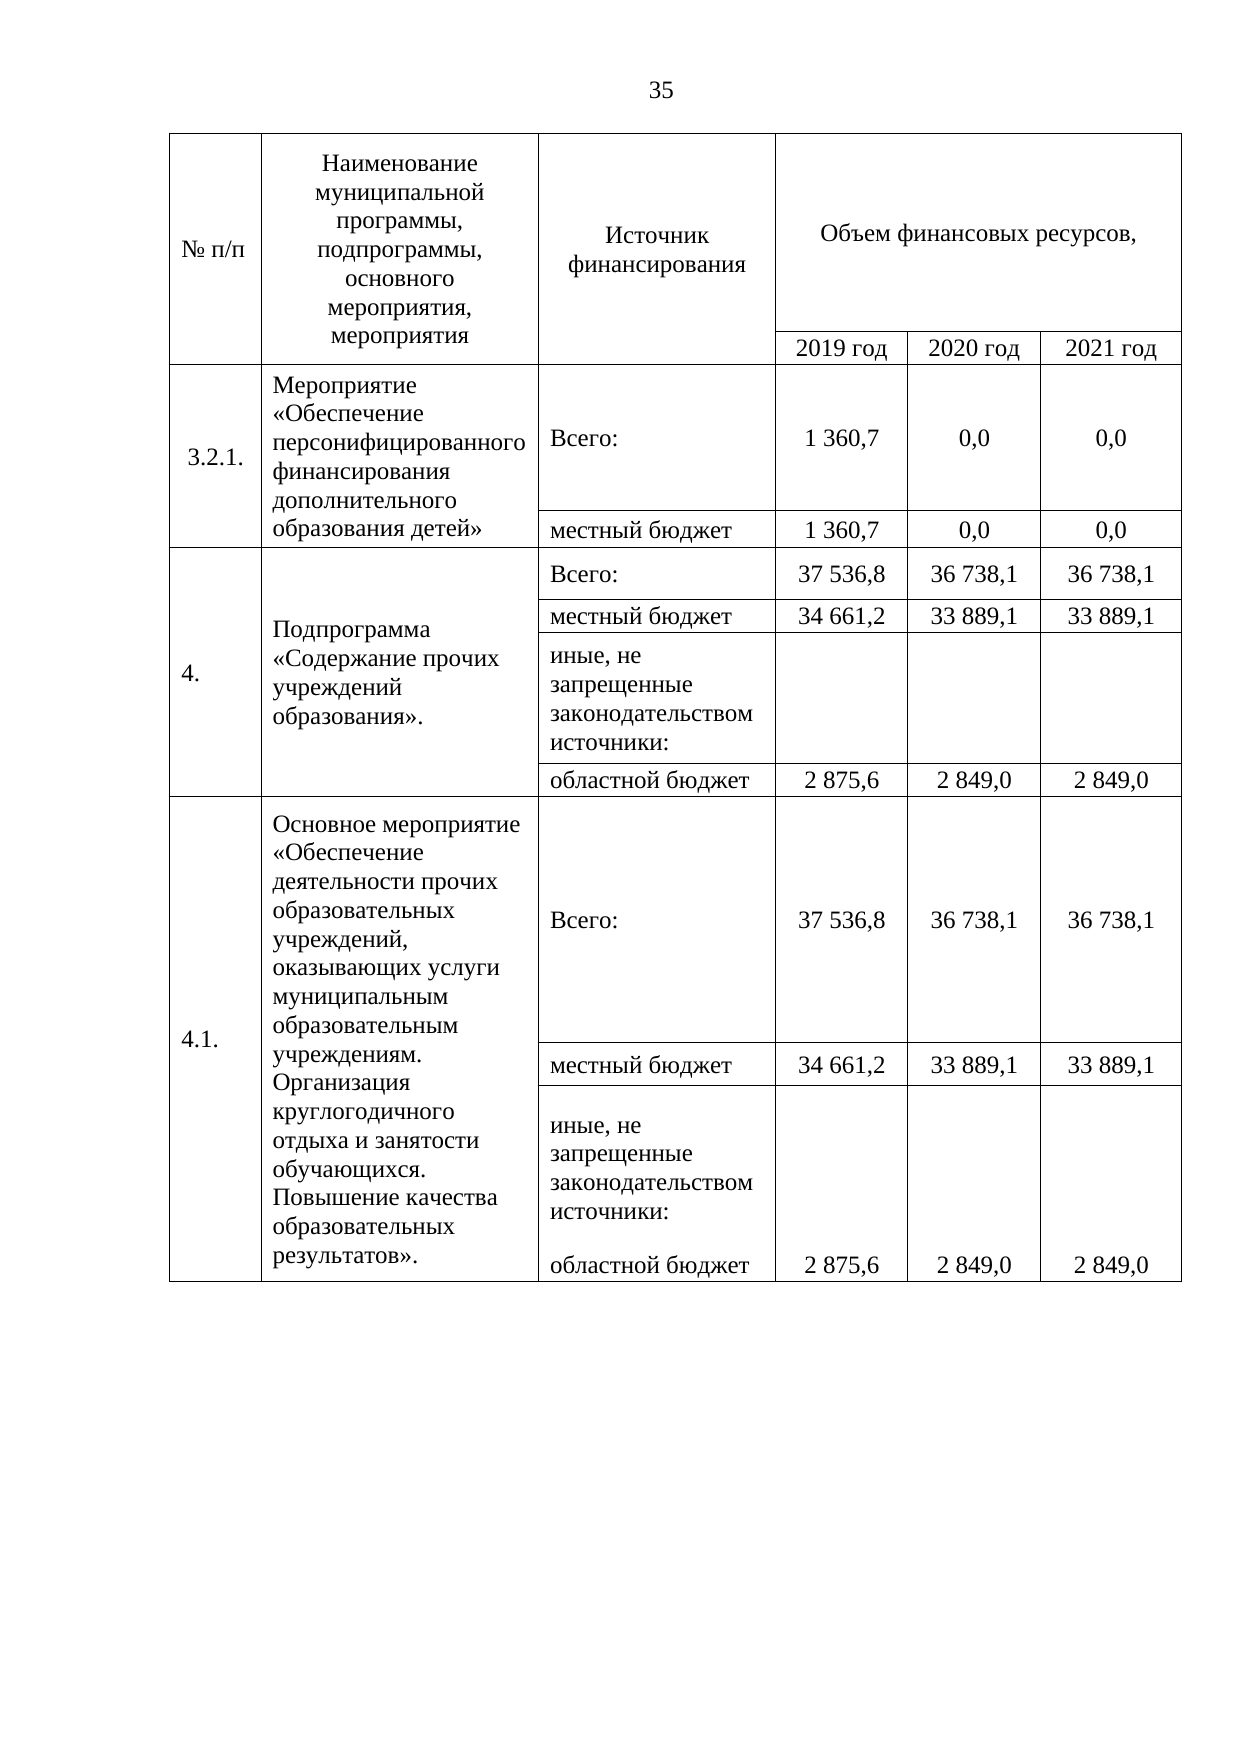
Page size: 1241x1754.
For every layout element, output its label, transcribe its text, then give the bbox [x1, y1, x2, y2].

table_cell [1041, 1086, 1181, 1248]
table_cell 0,0 [908, 511, 1040, 547]
table_header Наименование муниципальной программы, подпрограммы, основного мероприятия, мероприятия [262, 134, 538, 364]
table_cell 36 738,1 [908, 797, 1040, 1042]
table_cell 0,0 [908, 365, 1040, 510]
table_cell 4.1. [170, 797, 261, 1281]
table_cell [776, 633, 907, 763]
table_cell Всего: [539, 797, 775, 1042]
table_cell [1041, 633, 1181, 763]
table_cell 36 738,1 [1041, 548, 1181, 599]
table_cell областной бюджет [539, 1248, 775, 1281]
table_cell иные, не запрещенные законодательством источники: [539, 1086, 775, 1248]
table_cell 34 661,2 [776, 1043, 907, 1085]
table_header Источник финансирования [539, 134, 775, 364]
table_cell 2 849,0 [908, 764, 1040, 796]
table_cell 1 360,7 [776, 511, 907, 547]
table_cell областной бюджет [539, 764, 775, 796]
table_cell иные, не запрещенные законодательством источники: [539, 633, 775, 763]
table_cell 37 536,8 [776, 797, 907, 1042]
table_cell Всего: [539, 548, 775, 599]
table_cell Подпрограмма «Содержание прочих учреждений образования». [262, 548, 538, 796]
table_cell 2 875,6 [776, 1248, 907, 1281]
table_cell 0,0 [1041, 511, 1181, 547]
table_cell 3.2.1. [170, 365, 261, 547]
table_cell местный бюджет [539, 600, 775, 632]
table_cell 37 536,8 [776, 548, 907, 599]
table_cell 2 849,0 [1041, 764, 1181, 796]
table_cell 33 889,1 [908, 600, 1040, 632]
table_cell 2020 год [908, 332, 1040, 364]
table_cell 2 849,0 [908, 1248, 1040, 1281]
table_cell 2021 год [1041, 332, 1181, 364]
table_cell 36 738,1 [908, 548, 1040, 599]
table_cell Основное мероприятие «Обеспечение деятельности прочих образовательных учреждений, оказывающих услуги муниципальным образовательным учреждениям. Организация круглогодичного отдыха и занятости обучающихся. Повышение качества образовательных результатов». [262, 797, 538, 1281]
table_cell [908, 633, 1040, 763]
table_cell 2 849,0 [1041, 1248, 1181, 1281]
table_cell 2 875,6 [776, 764, 907, 796]
table_cell 1 360,7 [776, 365, 907, 510]
table_cell [908, 1086, 1040, 1248]
table_cell Мероприятие «Обеспечение персонифицированного финансирования дополнительного образования детей» [262, 365, 538, 547]
table_cell [776, 1086, 907, 1248]
table_cell местный бюджет [539, 1043, 775, 1085]
table_header № п/п [170, 134, 261, 364]
table_header Объем финансовых ресурсов, [776, 134, 1181, 331]
table_cell местный бюджет [539, 511, 775, 547]
table_cell 36 738,1 [1041, 797, 1181, 1042]
table_cell 0,0 [1041, 365, 1181, 510]
table_cell 4. [170, 548, 261, 796]
table_cell 33 889,1 [908, 1043, 1040, 1085]
table_cell Всего: [539, 365, 775, 510]
table_cell 33 889,1 [1041, 600, 1181, 632]
table_cell 33 889,1 [1041, 1043, 1181, 1085]
table_cell 34 661,2 [776, 600, 907, 632]
table_cell 2019 год [776, 332, 907, 364]
